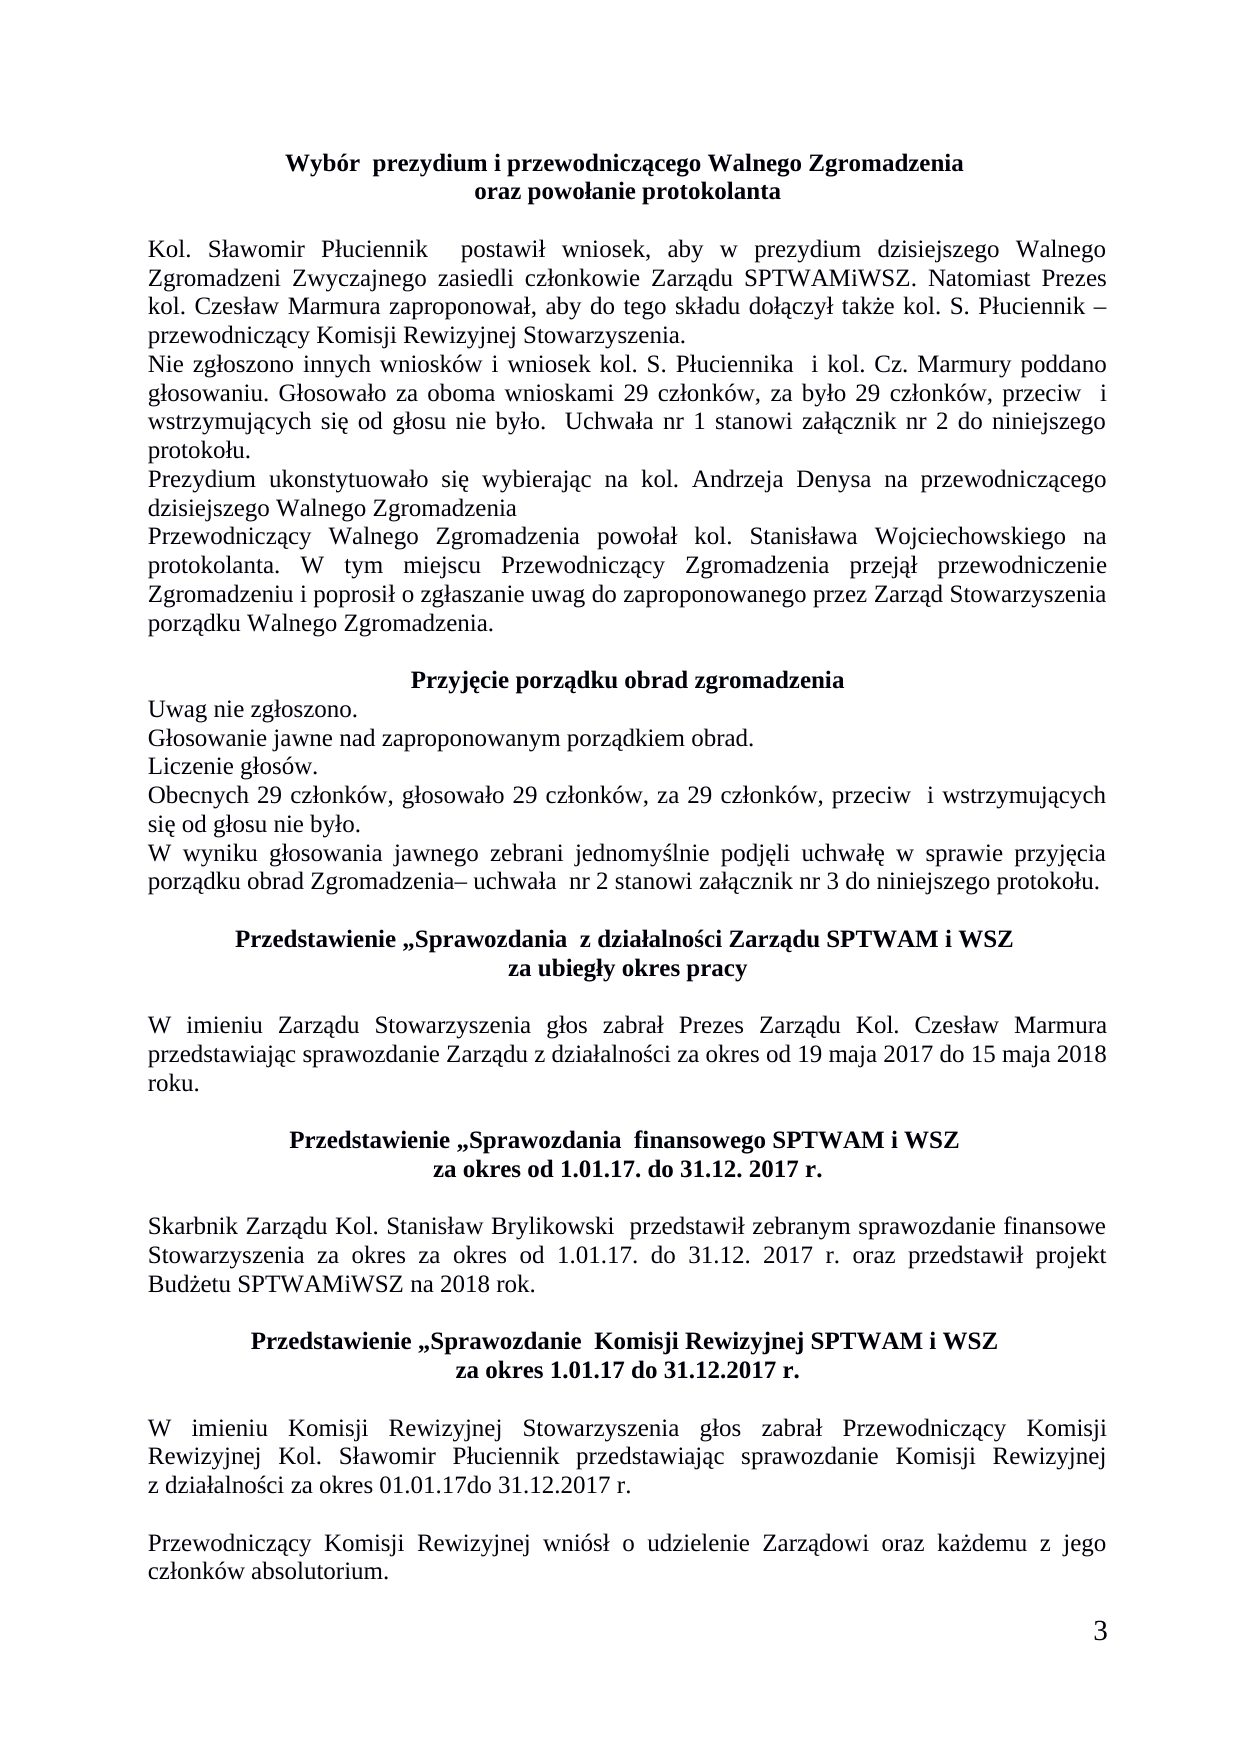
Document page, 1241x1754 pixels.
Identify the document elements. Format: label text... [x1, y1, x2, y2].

text Kol. Sławomir Płuciennik postawił wniosek, aby w prezydium dzisiejszego Walnego Zgromadzeni Zwyczajnego zasiedli członkowie Zarządu SPTWAMiWSZ. Natomiast Prezes kol. Czesław Marmura zaproponował, aby do tego składu dołączył także kol. S. Płuciennik – przewodniczący Komisji Rewizyjnej Stowarzyszenia. [148, 234, 1107, 349]
text Uwag nie zgłoszono. [148, 694, 1107, 723]
text Skarbnik Zarządu Kol. Stanisław Brylikowski przedstawił zebranym sprawozdanie finansowe Stowarzyszenia za okres za okres od 1.01.17. do 31.12. 2017 r. oraz przedstawił projekt Budżetu SPTWAMiWSZ na 2018 rok. [148, 1211, 1107, 1298]
text Przedstawienie „Sprawozdanie Komisji Rewizyjnej SPTWAM i WSZ za okres 1.01.17 do 31.12.2017 r. [148, 1326, 1107, 1384]
text Nie zgłoszono innych wniosków i wniosek kol. S. Płuciennika i kol. Cz. Marmury poddano głosowaniu. Głosowało za oboma wnioskami 29 członków, za było 29 członków, przeciw i wstrzymujących się od głosu nie było. Uchwała nr 1 stanowi załącznik nr 2 do niniejszego protokołu. [148, 349, 1107, 464]
text Prezydium ukonstytuowało się wybierając na kol. Andrzeja Denysa na przewodniczącego dzisiejszego Walnego Zgromadzenia [148, 464, 1107, 521]
text W imieniu Komisji Rewizyjnej Stowarzyszenia głos zabrał Przewodniczący Komisji Rewizyjnej Kol. Sławomir Płuciennik przedstawiając sprawozdanie Komisji Rewizyjnej z działalności za okres 01.01.17do 31.12.2017 r. [148, 1413, 1107, 1499]
text Przedstawienie „Sprawozdania z działalności Zarządu SPTWAM i WSZ za ubiegły okres pracy [148, 924, 1107, 981]
text Przewodniczący Walnego Zgromadzenia powołał kol. Stanisława Wojciechowskiego na protokolanta. W tym miejscu Przewodniczący Zgromadzenia przejął przewodniczenie Zgromadzeniu i poprosił o zgłaszanie uwag do zaproponowanego przez Zarząd Stowarzyszenia porządku Walnego Zgromadzenia. [148, 521, 1107, 636]
text W wyniku głosowania jawnego zebrani jednomyślnie podjęli uchwałę w sprawie przyjęcia porządku obrad Zgromadzenia– uchwała nr 2 stanowi załącznik nr 3 do niniejszego protokołu. [148, 838, 1107, 895]
text Przewodniczący Komisji Rewizyjnej wniósł o udzielenie Zarządowi oraz każdemu z jego członków absolutorium. [148, 1528, 1107, 1585]
text Liczenie głosów. [148, 751, 1107, 780]
text Głosowanie jawne nad zaproponowanym porządkiem obrad. [148, 723, 1107, 751]
text Obecnych 29 członków, głosowało 29 członków, za 29 członków, przeciw i wstrzymujących się od głosu nie było. [148, 780, 1107, 838]
text Przedstawienie „Sprawozdania finansowego SPTWAM i WSZ za okres od 1.01.17. do 31.12. 2017 r. [148, 1125, 1107, 1183]
text Wybór prezydium i przewodniczącego Walnego Zgromadzenia oraz powołanie protokolanta [148, 148, 1107, 205]
text W imieniu Zarządu Stowarzyszenia głos zabrał Prezes Zarządu Kol. Czesław Marmura przedstawiając sprawozdanie Zarządu z działalności za okres od 19 maja 2017 do 15 maja 2018 roku. [148, 1010, 1107, 1096]
text Przyjęcie porządku obrad zgromadzenia [148, 665, 1107, 694]
